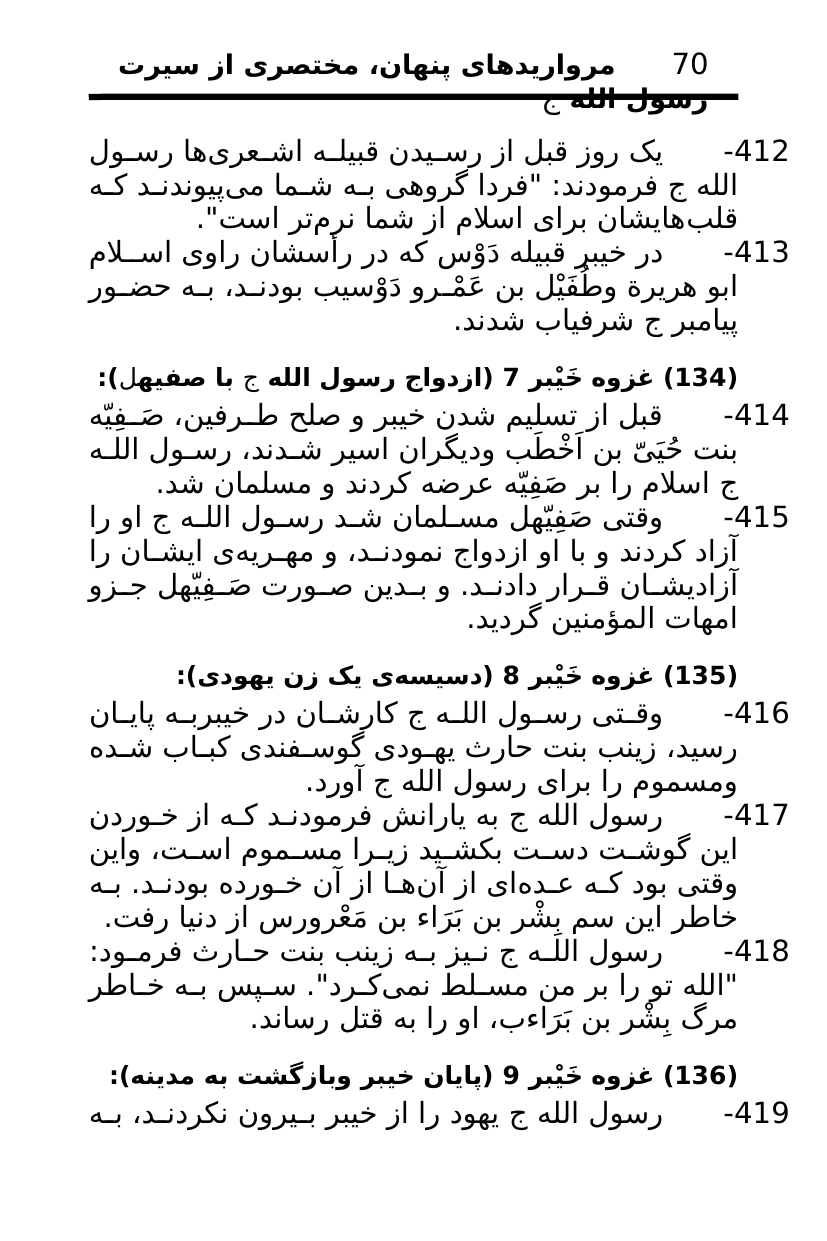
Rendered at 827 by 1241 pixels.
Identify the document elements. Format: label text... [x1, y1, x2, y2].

list یک روز قبل از رسیدن قبیله اشعری‌ها رسول الله ج فرمودند: "فردا گروهی به شما می‌پیوندند که قلب‌هایشان برای اسلام از شما نرم‌تر است". [89, 134, 738, 236]
list رسول الله ج به یارانش فرمودند که از خوردن این گوشت دست بکشید زیرا مسموم است، واین وقتی بود که عده‌ای از آن‌ها از آن خورده بودند. به خاطر این سم بِشْر بن بَرَاء بن مَعْرورس از دنیا رفت. [89, 798, 738, 934]
list رسول الله ج نیز به زینب بنت حارث فرمود: "الله تو را بر من مسلط نمی‌کرد". سپس به خاطر مرگ بِشْر بن بَرَاءب، او را به قتل رساند. [89, 934, 738, 1036]
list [89, 1096, 738, 1130]
list وقتی رسول الله ج کارشان در خیبربه پایان رسید، زینب بنت حارث یهودی گوسفندی کباب شده ومسموم را برای رسول الله ج آورد. [89, 696, 738, 798]
list در خیبر قبیله دَوْس که در رأسشان راوی اسلام ابو هریرة وطُفَیْل بن عَمْرو دَوْسیب بودند، به حضور پیامبر ج شرفیاب شدند. [89, 236, 738, 338]
text (136) غزوه خَیْبر 9 (پایان خیبر وبازگشت به مدینه): [89, 1061, 738, 1090]
list وقتی صَفِیّهل مسلمان شد رسول الله ج او را آزاد کردند و با او ازدواج نمودند، و مهریه‌ی ایشان را آزادیشان قرار دادند. و بدین صورت صَفِیّهل جزو امهات المؤمنین گردید. [89, 500, 738, 636]
text (134) غزوه خَیْبر 7 (ازدواج رسول الله ج با صفیهل): [89, 363, 738, 392]
text (135) غزوه خَیْبر 8 (دسیسه‌ی یک زن یهودی): [89, 661, 738, 690]
list قبل از تسلیم شدن خیبر و صلح طرفین، صَفِیّه بنت حُیَیّ بن اَخْطَب ودیگران اسیر شدند، رسول الله ج اسلام را بر صَفِیّه عرضه کردند و مسلمان شد. [89, 398, 738, 500]
